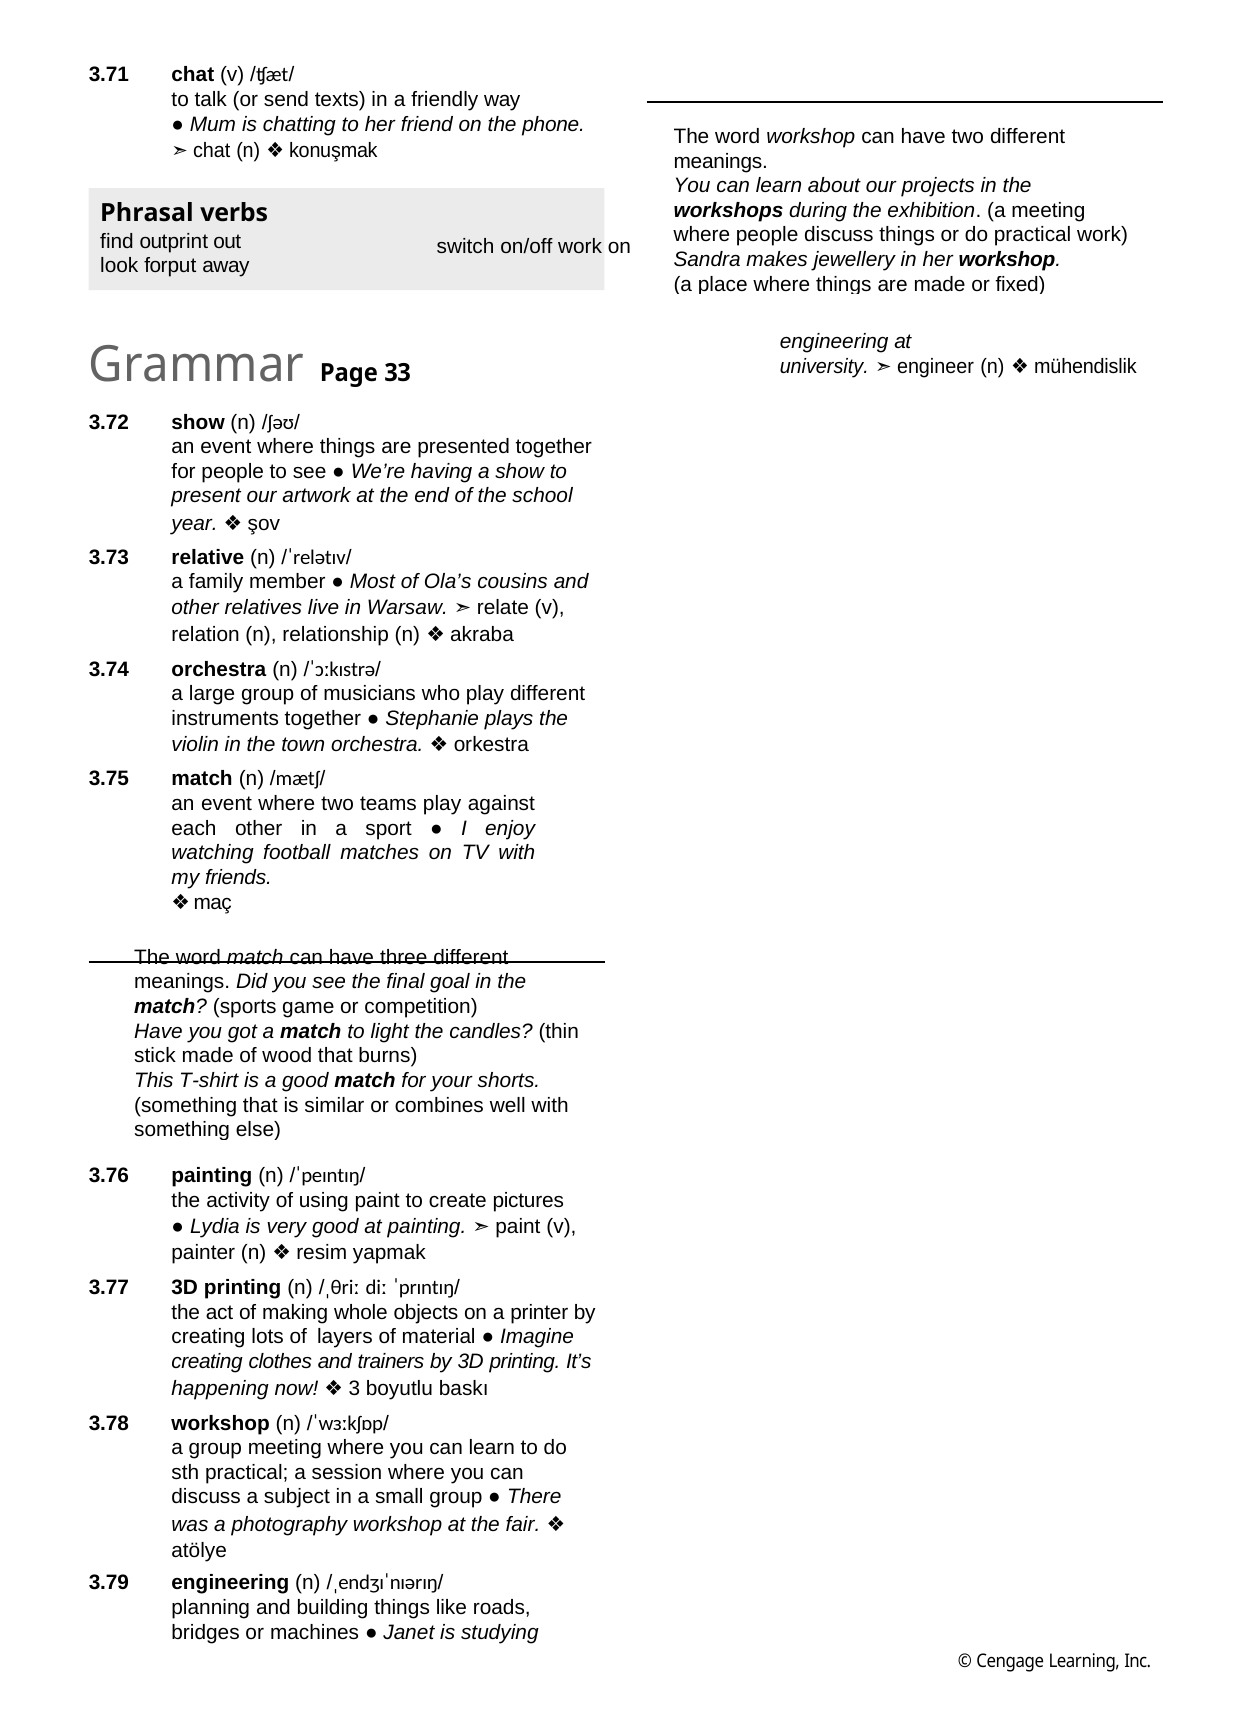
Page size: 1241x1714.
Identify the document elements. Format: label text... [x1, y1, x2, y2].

text a family member ● Most of Ola’s cousins and other relatives live in Warsaw. ➣ relate (v), relation (n), relationship (n) ❖ akraba [171, 570, 604, 647]
list match (n) /mætʃ/ [88, 766, 604, 791]
text university. ➣ engineer (n) ❖ mühendislik [779, 353, 1240, 378]
list engineering (n) /ˌendʒɪˈnɪərɪŋ/ [88, 1569, 604, 1595]
text a large group of musicians who play different instruments together ● Stephanie plays the violin in the town orchestra. ❖ orkestra [171, 681, 604, 758]
text an event where two teams play against each other in a sport ● I enjoy watching football matches on TV with my friends. [171, 791, 535, 888]
list Mum is chatting to her friend on the phone. [171, 112, 1240, 136]
list relative (n) /ˈrelətɪv/ [88, 544, 604, 570]
list workshop (n) /ˈwɜːkʃɒp/ [88, 1410, 604, 1435]
text an event where things are presented together for people to see ● We’re having a show to present our artwork at the end of the school year. ❖ şov [171, 434, 604, 537]
list 3D printing (n) /ˌθriː diː ˈprɪntɪŋ/ [88, 1274, 604, 1299]
text the activity of using paint to create pictures [171, 1188, 604, 1212]
text a group meeting where you can learn to do sth practical; a session where you can discuss a subject in a small group ● There was a photography workshop at the fair. ❖ atölye [171, 1435, 597, 1562]
list maç [171, 889, 604, 915]
text to talk (or send texts) in a friendly way [171, 87, 1240, 111]
text planning and building things like roads, bridges or machines ● Janet is studying engineering at [779, 328, 1240, 352]
text Grammar Page 33 [88, 328, 604, 397]
text ➣ chat (n) ❖ konuşmak [171, 136, 1240, 162]
list show (n) /ʃəʊ/ [88, 409, 604, 434]
text the act of making whole objects on a printer by creating lots of layers of material ● Imagine creating clothes and trainers by 3D printing. It’s happening now! ❖ 3 boyutlu baskı [171, 1299, 604, 1402]
list Lydia is very good at painting. ➣ paint (v), painter (n) ❖ resim yapmak [171, 1213, 577, 1266]
text planning and building things like roads, bridges or machines ● Janet is studying engineering at [171, 1595, 604, 1643]
list painting (n) /ˈpeɪntɪŋ/ [88, 1163, 604, 1188]
list orchestra (n) /ˈɔːkɪstrə/ [88, 656, 604, 681]
list chat (v) /ʧæt/ [88, 62, 1240, 87]
